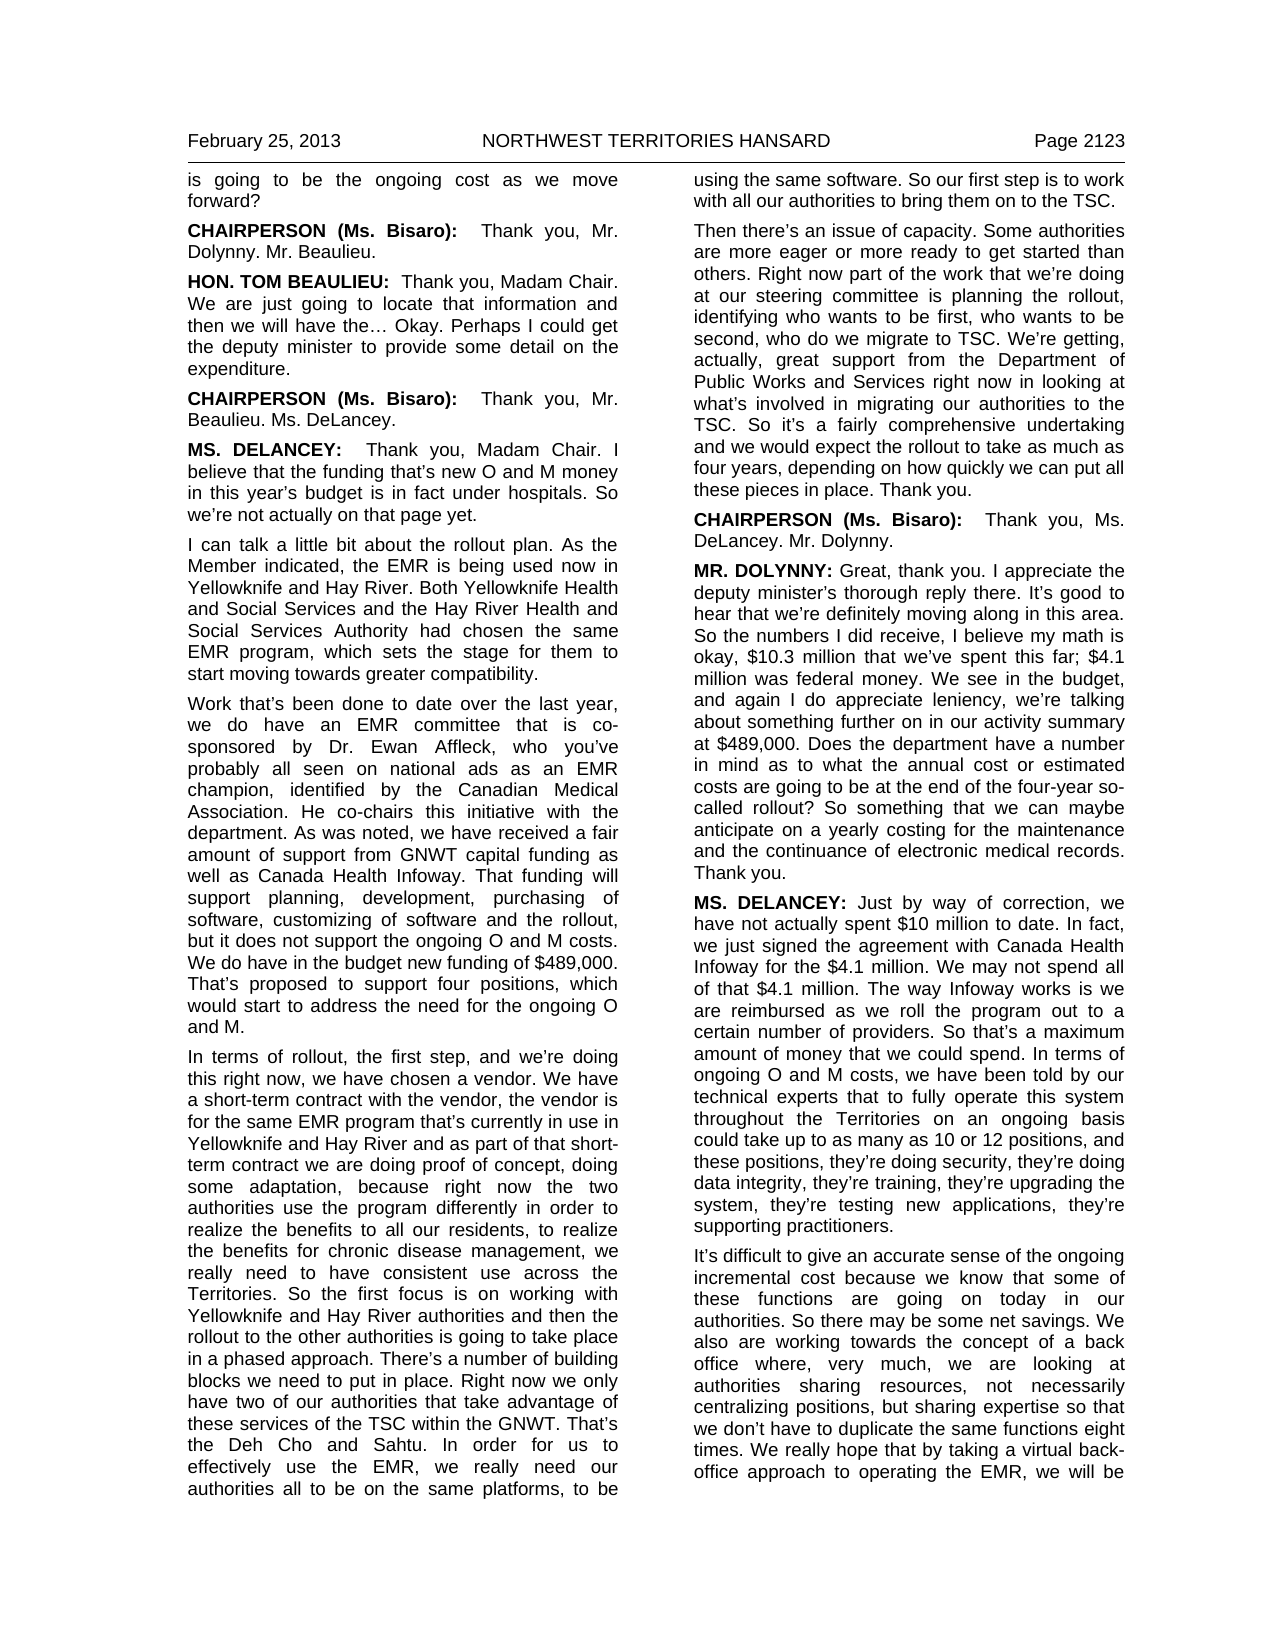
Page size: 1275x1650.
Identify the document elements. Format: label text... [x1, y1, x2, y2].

text HON. TOM BEAULIEU: Thank you, Madam Chair. We are just going to locate that information and then we will have the… Okay. Perhaps I could get the deputy minister to provide some detail on the expenditure. [187, 271, 619, 379]
text MR. DOLYNNY: Great, thank you. I appreciate the deputy minister’s thorough reply there. It’s good to hear that we’re definitely moving along in this area. So the numbers I did receive, I believe my math is okay, $10.3 million that we’ve spent this far; $4.1 million was federal money. We see in the budget, and again I do appreciate leniency, we’re talking about something further on in our activity summary at $489,000. Does the department have a number in mind as to what the annual cost or estimated costs are going to be at the end of the four-year so-called rollout? So something that we can maybe anticipate on a yearly costing for the maintenance and the continuance of electronic medical records. Thank you. [694, 560, 1125, 883]
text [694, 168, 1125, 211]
text Then there’s an issue of capacity. Some authorities are more eager or more ready to get started than others. Right now part of the work that we’re doing at our steering committee is planning the rollout, identifying who wants to be first, who wants to be second, who do we migrate to TSC. We’re getting, actually, great support from the Department of Public Works and Services right now in looking at what’s involved in migrating our authorities to the TSC. So it’s a fairly comprehensive undertaking and we would expect the rollout to take as much as four years, depending on how quickly we can put all these pieces in place. Thank you. [694, 220, 1125, 500]
text CHAIRPERSON (Ms. Bisaro): Thank you, Ms. DeLancey. Mr. Dolynny. [694, 508, 1125, 552]
text CHAIRPERSON (Ms. Bisaro): Thank you, Mr. Dolynny. Mr. Beaulieu. [187, 220, 619, 263]
text I can talk a little bit about the rollout plan. As the Member indicated, the EMR is being used now in Yellowknife and Hay River. Both Yellowknife Health and Social Services and the Hay River Health and Social Services Authority had chosen the same EMR program, which sets the stage for them to start moving towards greater compatibility. [187, 533, 619, 684]
text CHAIRPERSON (Ms. Bisaro): Thank you, Mr. Beaulieu. Ms. DeLancey. [187, 387, 619, 431]
text MS. DELANCEY: Thank you, Madam Chair. I believe that the funding that’s new O and M money in this year’s budget is in fact under hospitals. So we’re not actually on that page yet. [187, 439, 619, 525]
text MS. DELANCEY: Just by way of correction, we have not actually spent $10 million to date. In fact, we just signed the agreement with Canada Health Infoway for the $4.1 million. We may not spend all of that $4.1 million. The way Infoway works is we are reimbursed as we roll the program out to a certain number of providers. So that’s a maximum amount of money that we could spend. In terms of ongoing O and M costs, we have been told by our technical experts that to fully operate this system throughout the Territories on an ongoing basis could take up to as many as 10 or 12 positions, and these positions, they’re doing security, they’re doing data integrity, they’re training, they’re upgrading the system, they’re testing new applications, they’re supporting practitioners. [694, 892, 1125, 1237]
text In terms of rollout, the first step, and we’re doing this right now, we have chosen a vendor. We have a short-term contract with the vendor, the vendor is for the same EMR program that’s currently in use in Yellowknife and Hay River and as part of that short-term contract we are doing proof of concept, doing some adaptation, because right now the two authorities use the program differently in order to realize the benefits to all our residents, to realize the benefits for chronic disease management, we really need to have consistent use across the Territories. So the first focus is on working with Yellowknife and Hay River authorities and then the rollout to the other authorities is going to take place in a phased approach. There’s a number of building blocks we need to put in place. Right now we only have two of our authorities that take advantage of these services of the TSC within the GNWT. That’s the Deh Cho and Sahtu. In order for us to effectively use the EMR, we really need our authorities all to be on the same platforms, to be using the same software. So our first step is to work with all our authorities to bring them on to the TSC. [187, 1046, 619, 1499]
text Work that’s been done to date over the last year, we do have an EMR committee that is co-sponsored by Dr. Ewan Affleck, who you’ve probably all seen on national ads as an EMR champion, identified by the Canadian Medical Association. He co-chairs this initiative with the department. As was noted, we have received a fair amount of support from GNWT capital funding as well as Canada Health Infoway. That funding will support planning, development, purchasing of software, customizing of software and the rollout, but it does not support the ongoing O and M costs. We do have in the budget new funding of $489,000. That’s proposed to support four positions, which would start to address the need for the ongoing O and M. [187, 693, 619, 1038]
